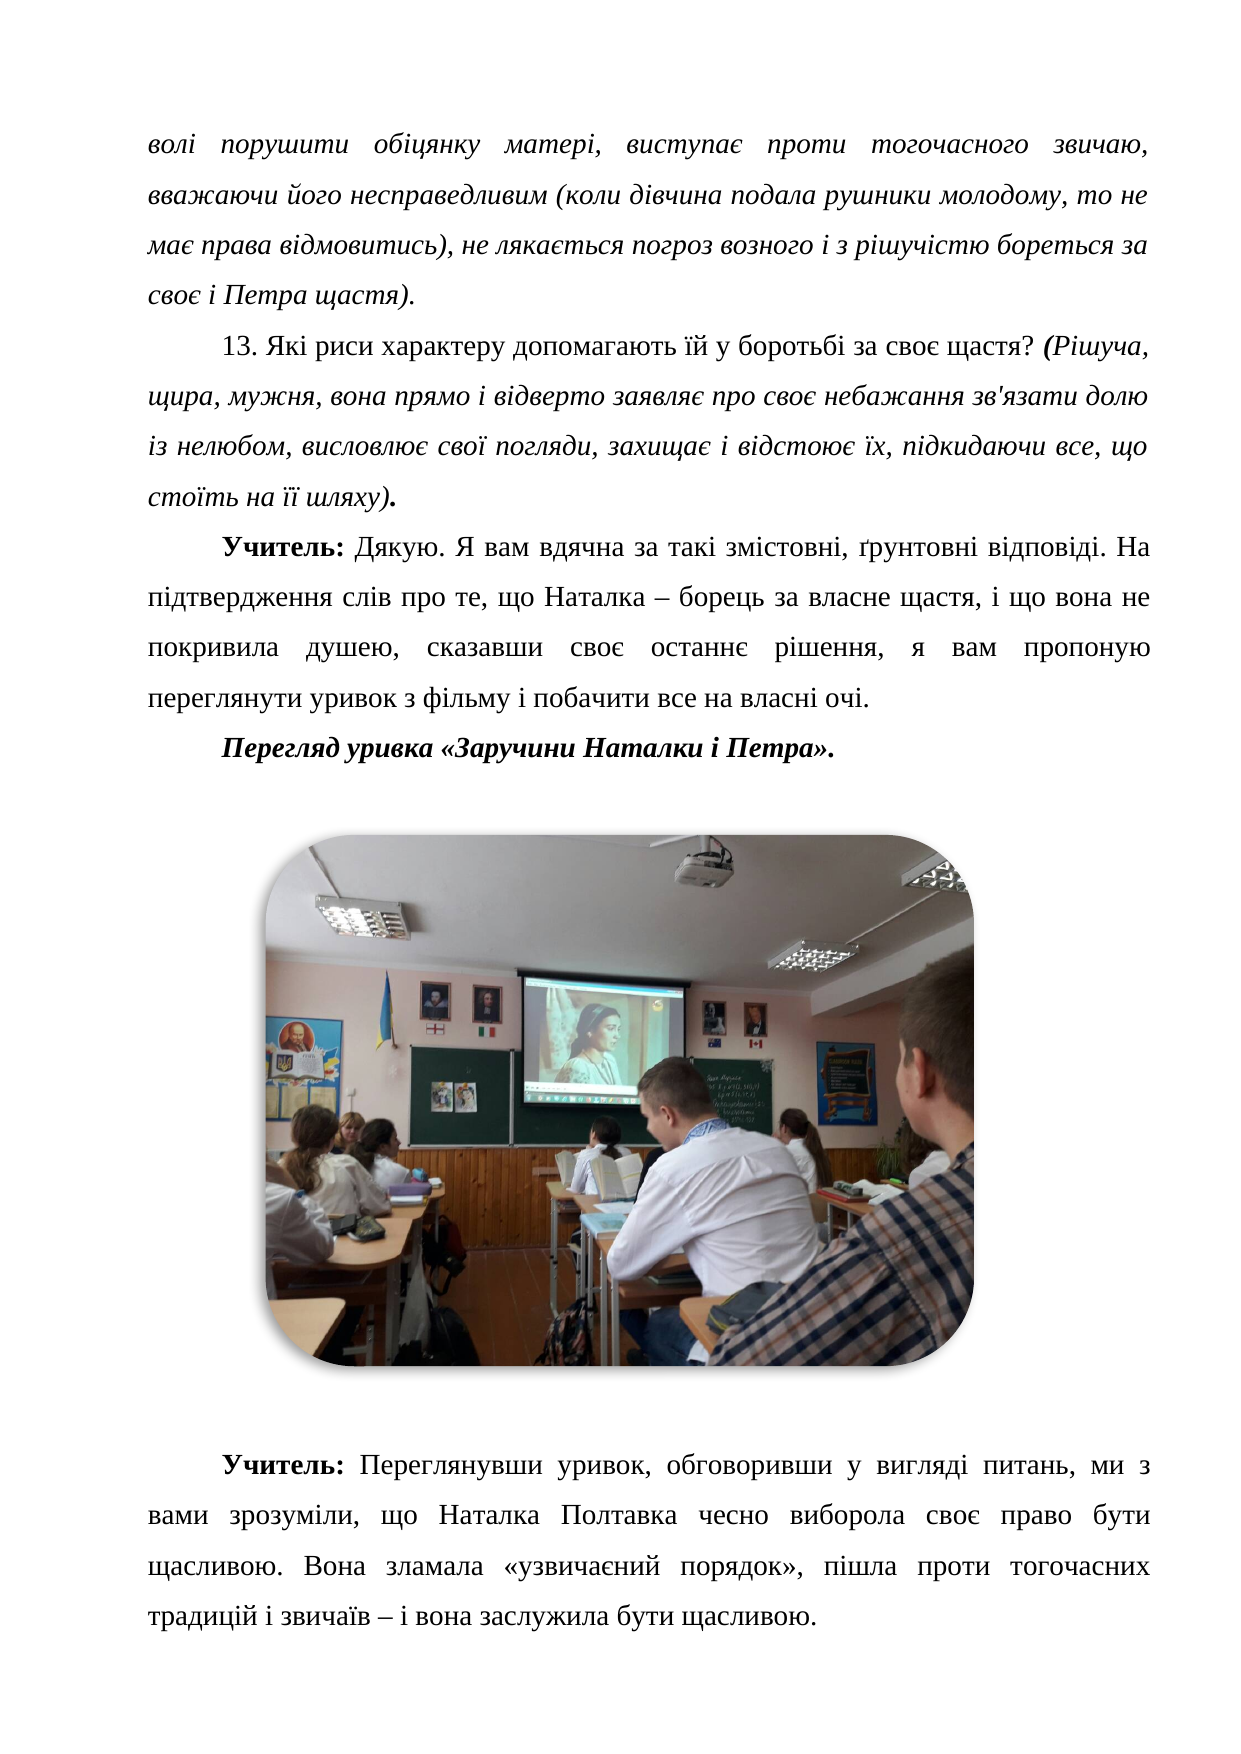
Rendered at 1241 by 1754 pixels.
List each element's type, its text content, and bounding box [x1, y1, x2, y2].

text Учитель: Переглянувши уривок, обговоривши у вигляді питань, ми з вами зрозуміли, що Наталка Полтавка чесно виборола своє право бути щасливою. Вона зламала «узвичаєний порядок», пішла проти тогочасних традицій і звичаїв – і вона заслужила бути щасливою. [148, 1447, 1152, 1632]
text Перегляд уривка «Заручини Наталки і Петра». [148, 730, 1152, 764]
picture [265, 834, 974, 1367]
text 13. Які риси характеру допомагають їй у боротьбі за своє щастя? (Рішуча, щира, мужня, вона прямо і відверто заявляє про своє небажання зв'язати долю із нелюбом, висловлює свої погляди, захищає і відстоює їх, підкидаючи все, що стоїть на її шляху). [148, 328, 1152, 512]
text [148, 126, 1152, 311]
text Учитель: Дякую. Я вам вдячна за такі змістовні, ґрунтовні відповіді. На підтвердження слів про те, що Наталка – борець за власне щастя, і що вона не покривила душею, сказавши своє останнє рішення, я вам пропоную переглянути уривок з фільму і побачити все на власні очі. [148, 529, 1152, 713]
